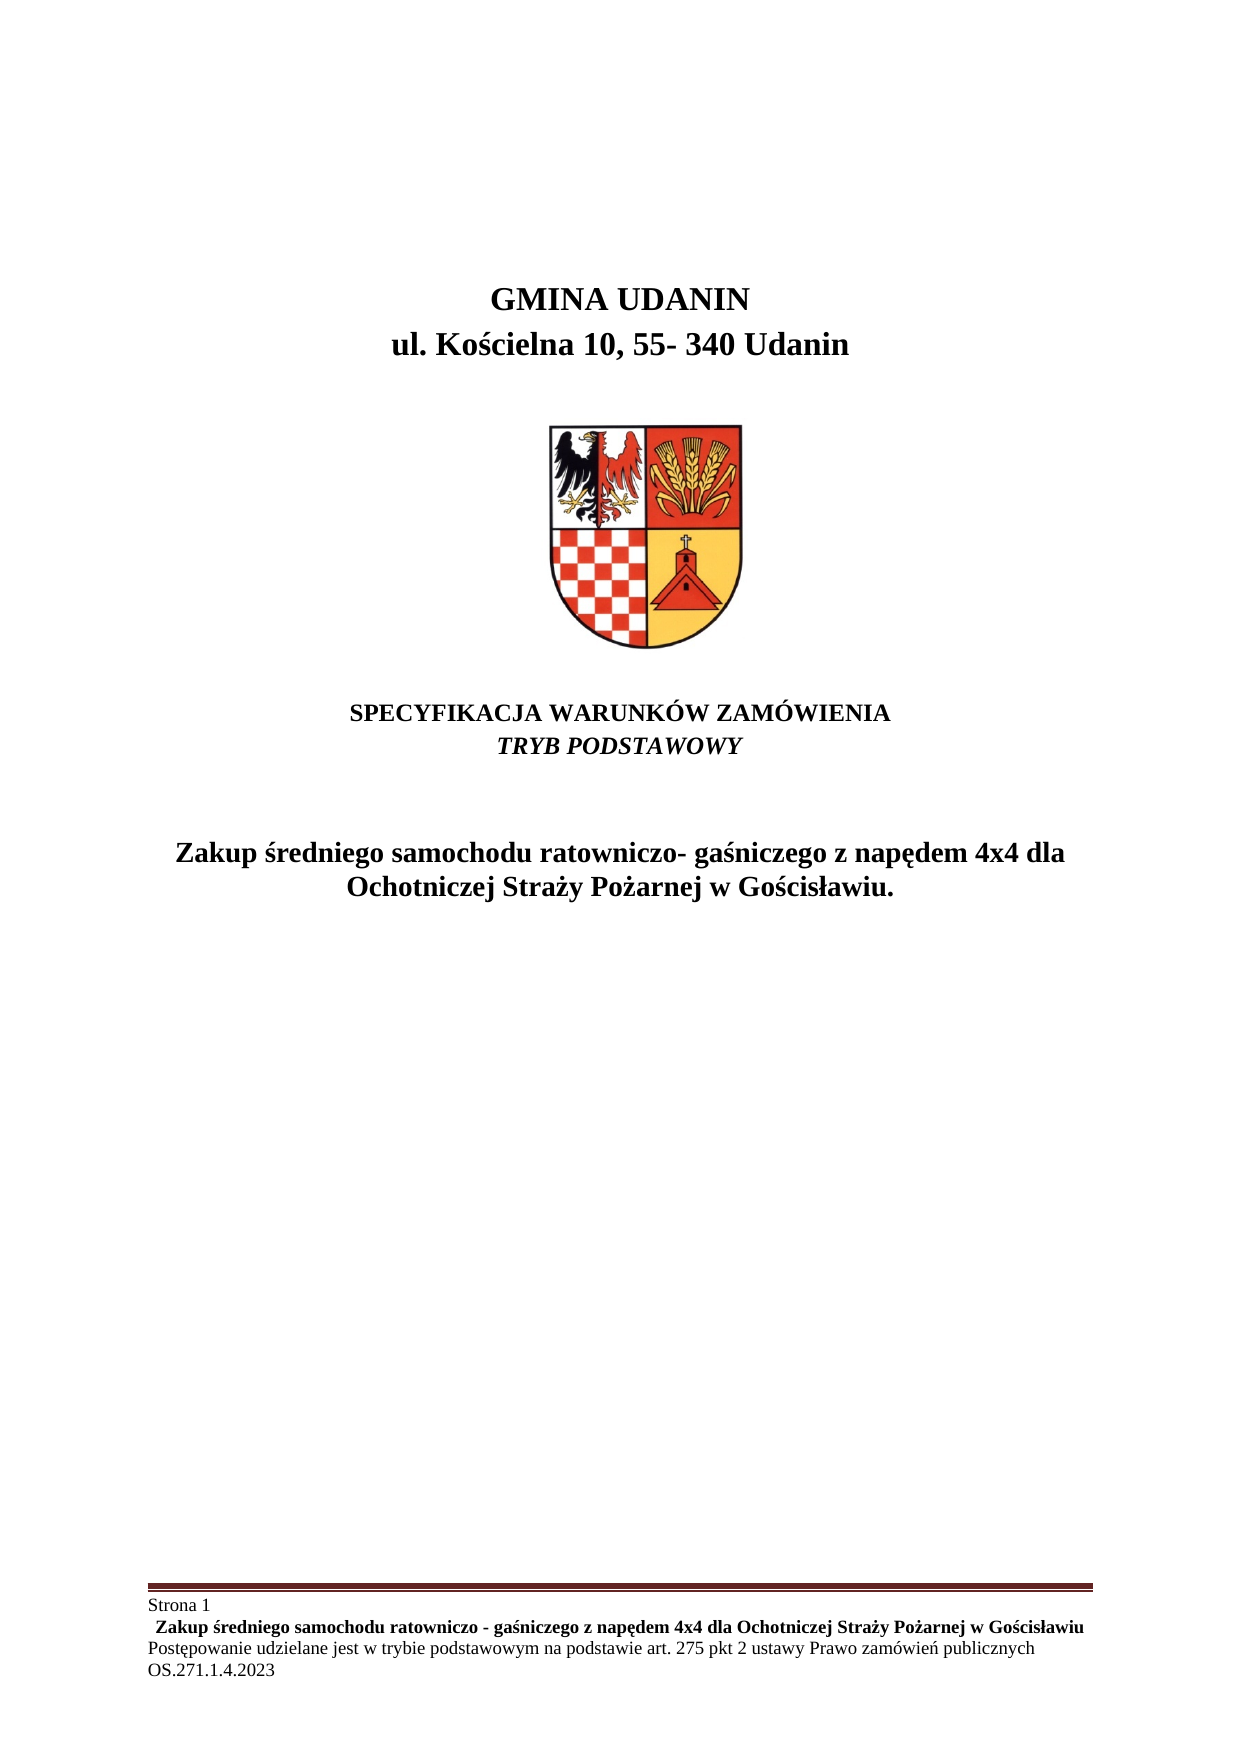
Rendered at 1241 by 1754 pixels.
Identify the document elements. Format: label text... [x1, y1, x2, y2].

text TRYB PODSTAWOWY [148, 731, 1093, 760]
text SPECYFIKACJA WARUNKÓW ZAMÓWIENIA [148, 698, 1093, 727]
text Zakup średniego samochodu ratowniczo- gaśniczego z napędem 4x4 dla Ochotniczej Straży Pożarnej w Gościsławiu. [148, 836, 1093, 903]
text GMINA UDANIN [148, 280, 1093, 318]
text ul. Kościelna 10, 55- 340 Udanin [148, 324, 1093, 362]
picture [541, 418, 748, 657]
